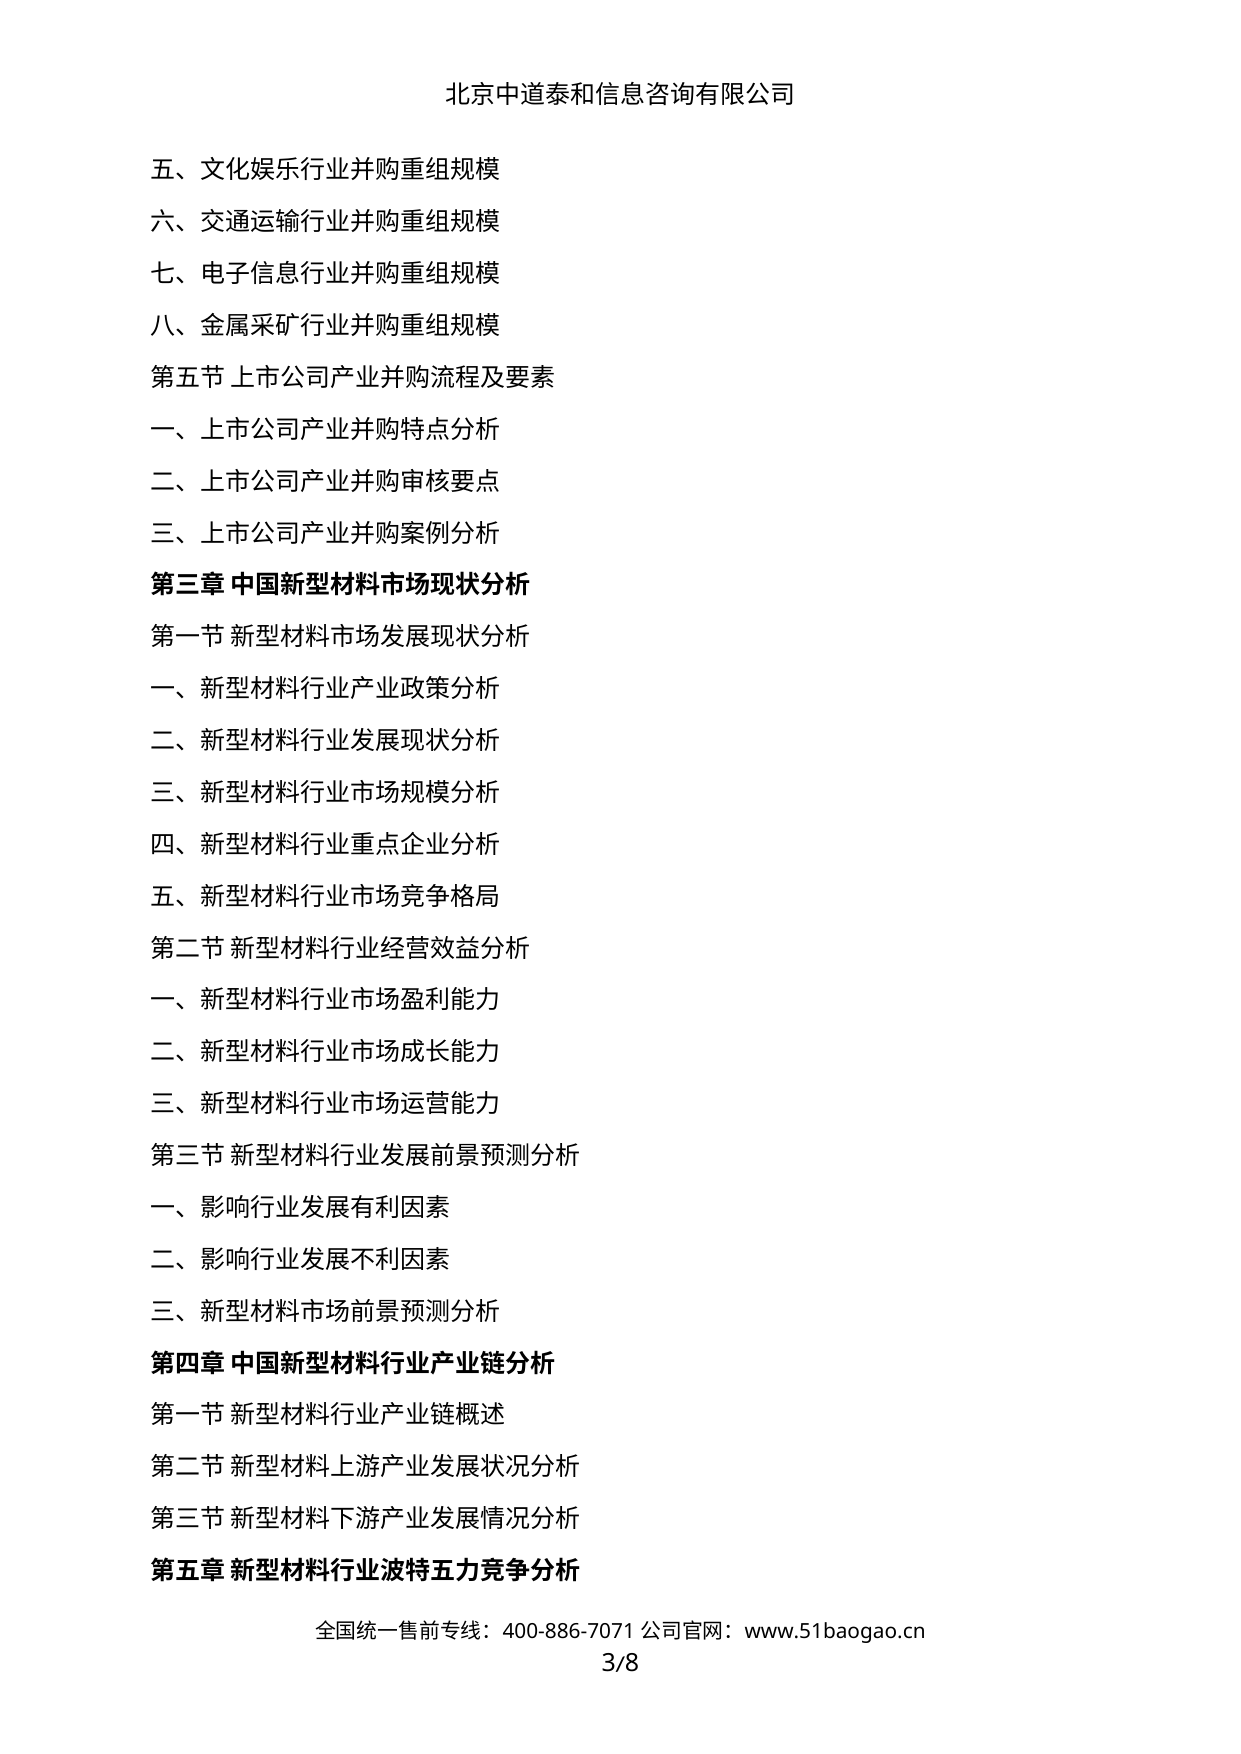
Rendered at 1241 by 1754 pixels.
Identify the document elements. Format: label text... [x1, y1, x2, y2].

text 第二节 新型材料行业经营效益分析 [150, 928, 1090, 964]
text 第一节 新型材料行业产业链概述 [150, 1395, 1090, 1431]
text 二、影响行业发展不利因素 [150, 1239, 1090, 1276]
text 三、上市公司产业并购案例分析 [150, 513, 1090, 549]
text 五、新型材料行业市场竞争格局 [150, 876, 1090, 912]
text 一、新型材料行业产业政策分析 [150, 669, 1090, 705]
text 第五章 新型材料行业波特五力竞争分析 [150, 1551, 1090, 1587]
text 五、文化娱乐行业并购重组规模 [150, 150, 1090, 186]
text 三、新型材料行业市场运营能力 [150, 1084, 1090, 1120]
text 二、上市公司产业并购审核要点 [150, 461, 1090, 497]
text 六、交通运输行业并购重组规模 [150, 202, 1090, 238]
text 二、新型材料行业发展现状分析 [150, 721, 1090, 757]
text 三、新型材料行业市场规模分析 [150, 772, 1090, 809]
text 一、影响行业发展有利因素 [150, 1187, 1090, 1224]
text 八、金属采矿行业并购重组规模 [150, 306, 1090, 342]
text 第五节 上市公司产业并购流程及要素 [150, 357, 1090, 394]
text 一、上市公司产业并购特点分析 [150, 409, 1090, 446]
text 二、新型材料行业市场成长能力 [150, 1032, 1090, 1068]
text 第三节 新型材料行业发展前景预测分析 [150, 1136, 1090, 1172]
text 三、新型材料市场前景预测分析 [150, 1291, 1090, 1327]
text 第四章 中国新型材料行业产业链分析 [150, 1343, 1090, 1379]
text 第三章 中国新型材料市场现状分析 [150, 565, 1090, 601]
text 一、新型材料行业市场盈利能力 [150, 980, 1090, 1016]
text 第二节 新型材料上游产业发展状况分析 [150, 1447, 1090, 1483]
text 四、新型材料行业重点企业分析 [150, 824, 1090, 861]
text 第一节 新型材料市场发展现状分析 [150, 617, 1090, 653]
text 七、电子信息行业并购重组规模 [150, 254, 1090, 290]
text 第三节 新型材料下游产业发展情况分析 [150, 1499, 1090, 1535]
